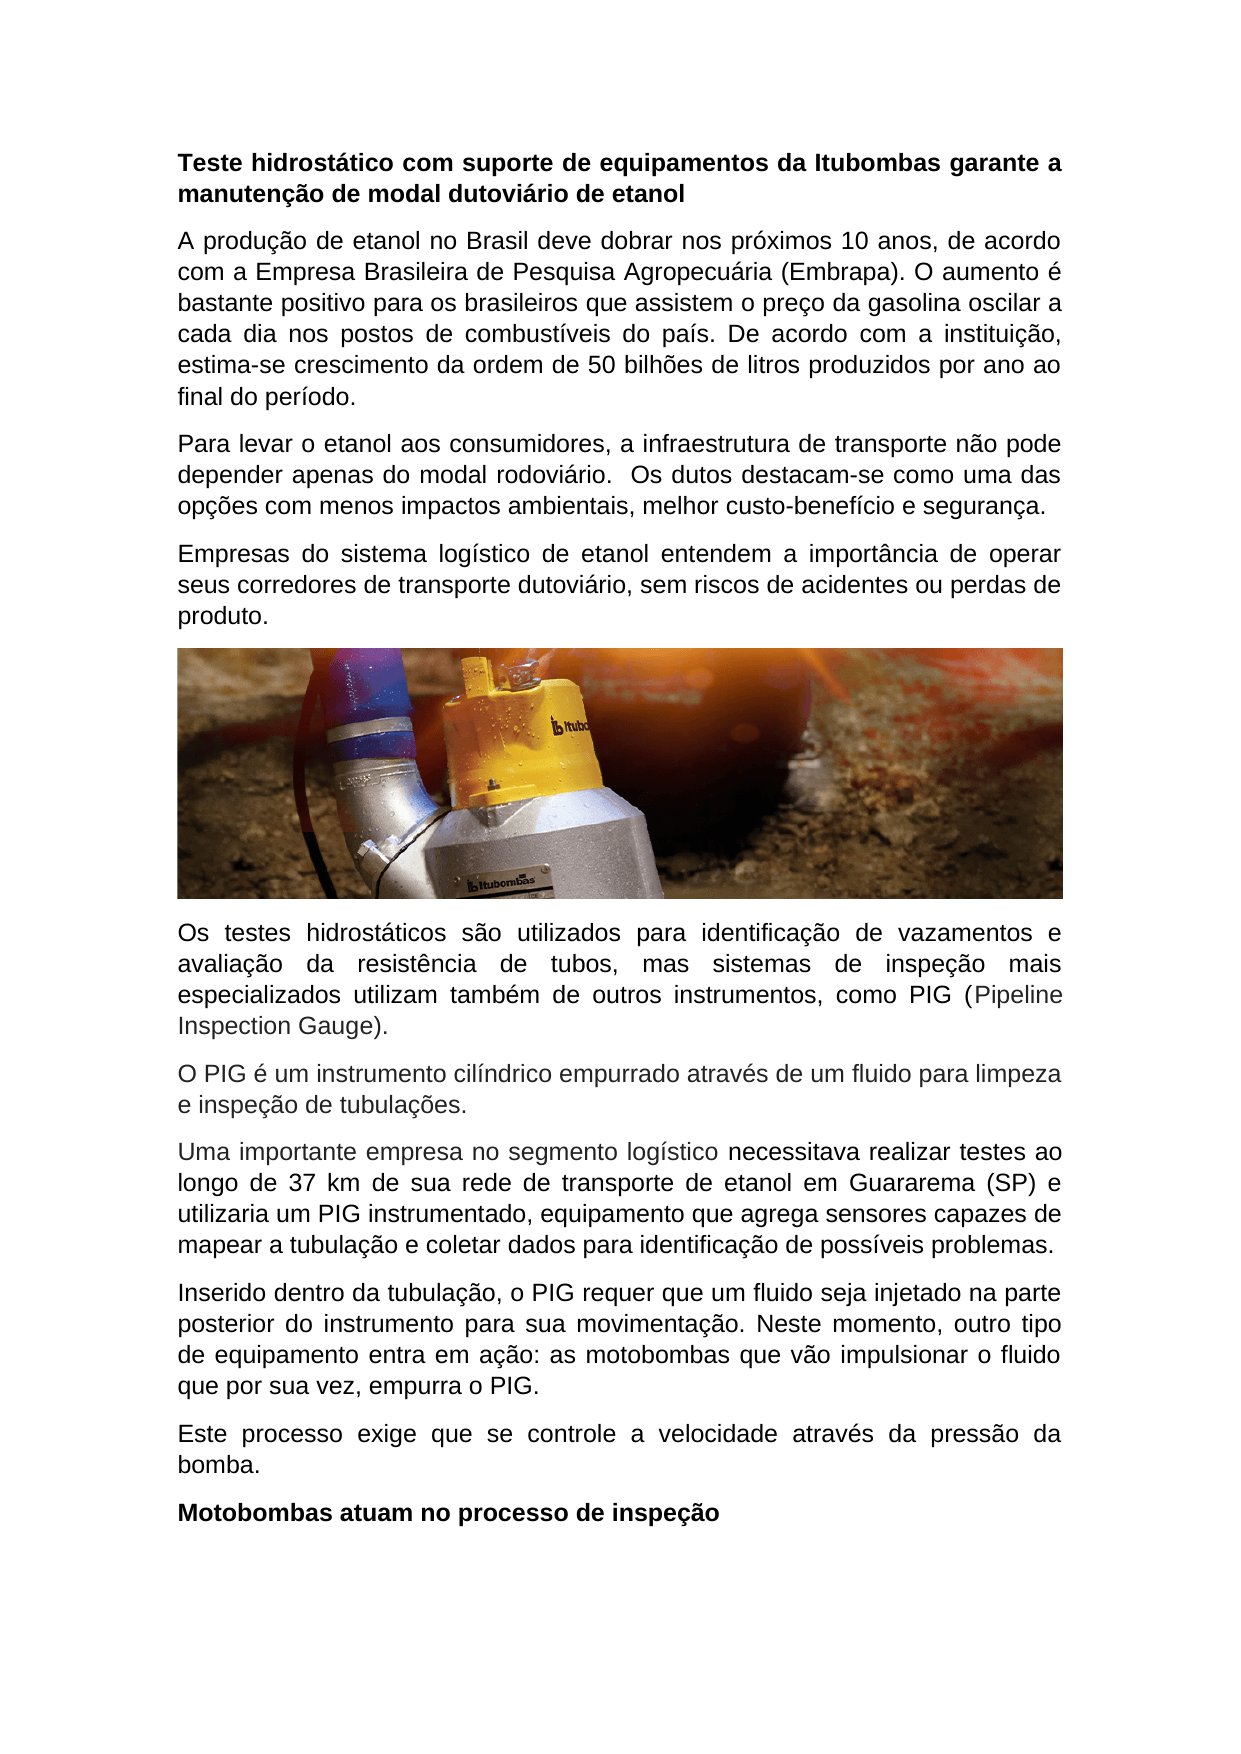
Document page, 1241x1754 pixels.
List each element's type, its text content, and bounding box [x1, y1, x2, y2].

text Para levar o etanol aos consumidores, a infraestrutura de transporte não pode depender apenas do modal rodoviário. Os dutos destacam-se como uma das opções com menos impactos ambientais, melhor custo-benefício e segurança. [177, 429, 1063, 520]
picture [177, 648, 1063, 899]
text O PIG é um instrumento cilíndrico empurrado através de um fluido para limpeza e inspeção de tubulações. [177, 1058, 1063, 1118]
text Empresas do sistema logístico de etanol entendem a importância de operar seus corredores de transporte dutoviário, sem riscos de acidentes ou perdas de produto. [177, 539, 1063, 630]
text Teste hidrostático com suporte de equipamentos da Itubombas garante a manutenção de modal dutoviário de etanol [177, 148, 1063, 207]
text Este processo exige que se controle a velocidade através da pressão da bomba. [177, 1419, 1063, 1479]
text A produção de etanol no Brasil deve dobrar nos próximos 10 anos, de acordo com a Empresa Brasileira de Pesquisa Agropecuária (Embrapa). O aumento é bastante positivo para os brasileiros que assistem o preço da gasolina oscilar a cada dia nos postos de combustíveis do país. De acordo com a instituição, estima-se crescimento da ordem de 50 bilhões de litros produzidos por ano ao final do período. [177, 226, 1063, 410]
text Os testes hidrostáticos são utilizados para identificação de vazamentos e avaliação da resistência de tubos, mas sistemas de inspeção mais especializados utilizam também de outros instrumentos, como PIG (Pipeline Inspection Gauge). [177, 918, 1063, 1039]
text Motobombas atuam no processo de inspeção [177, 1498, 1063, 1526]
text Uma importante empresa no segmento logístico necessitava realizar testes ao longo de 37 km de sua rede de transporte de etanol em Guararema (SP) e utilizaria um PIG instrumentado, equipamento que agrega sensores capazes de mapear a tubulação e coletar dados para identificação de possíveis problemas. [177, 1137, 1063, 1259]
text Inserido dentro da tubulação, o PIG requer que um fluido seja injetado na parte posterior do instrumento para sua movimentação. Neste momento, outro tipo de equipamento entra em ação: as motobombas que vão impulsionar o fluido que por sua vez, empurra o PIG. [177, 1278, 1063, 1400]
